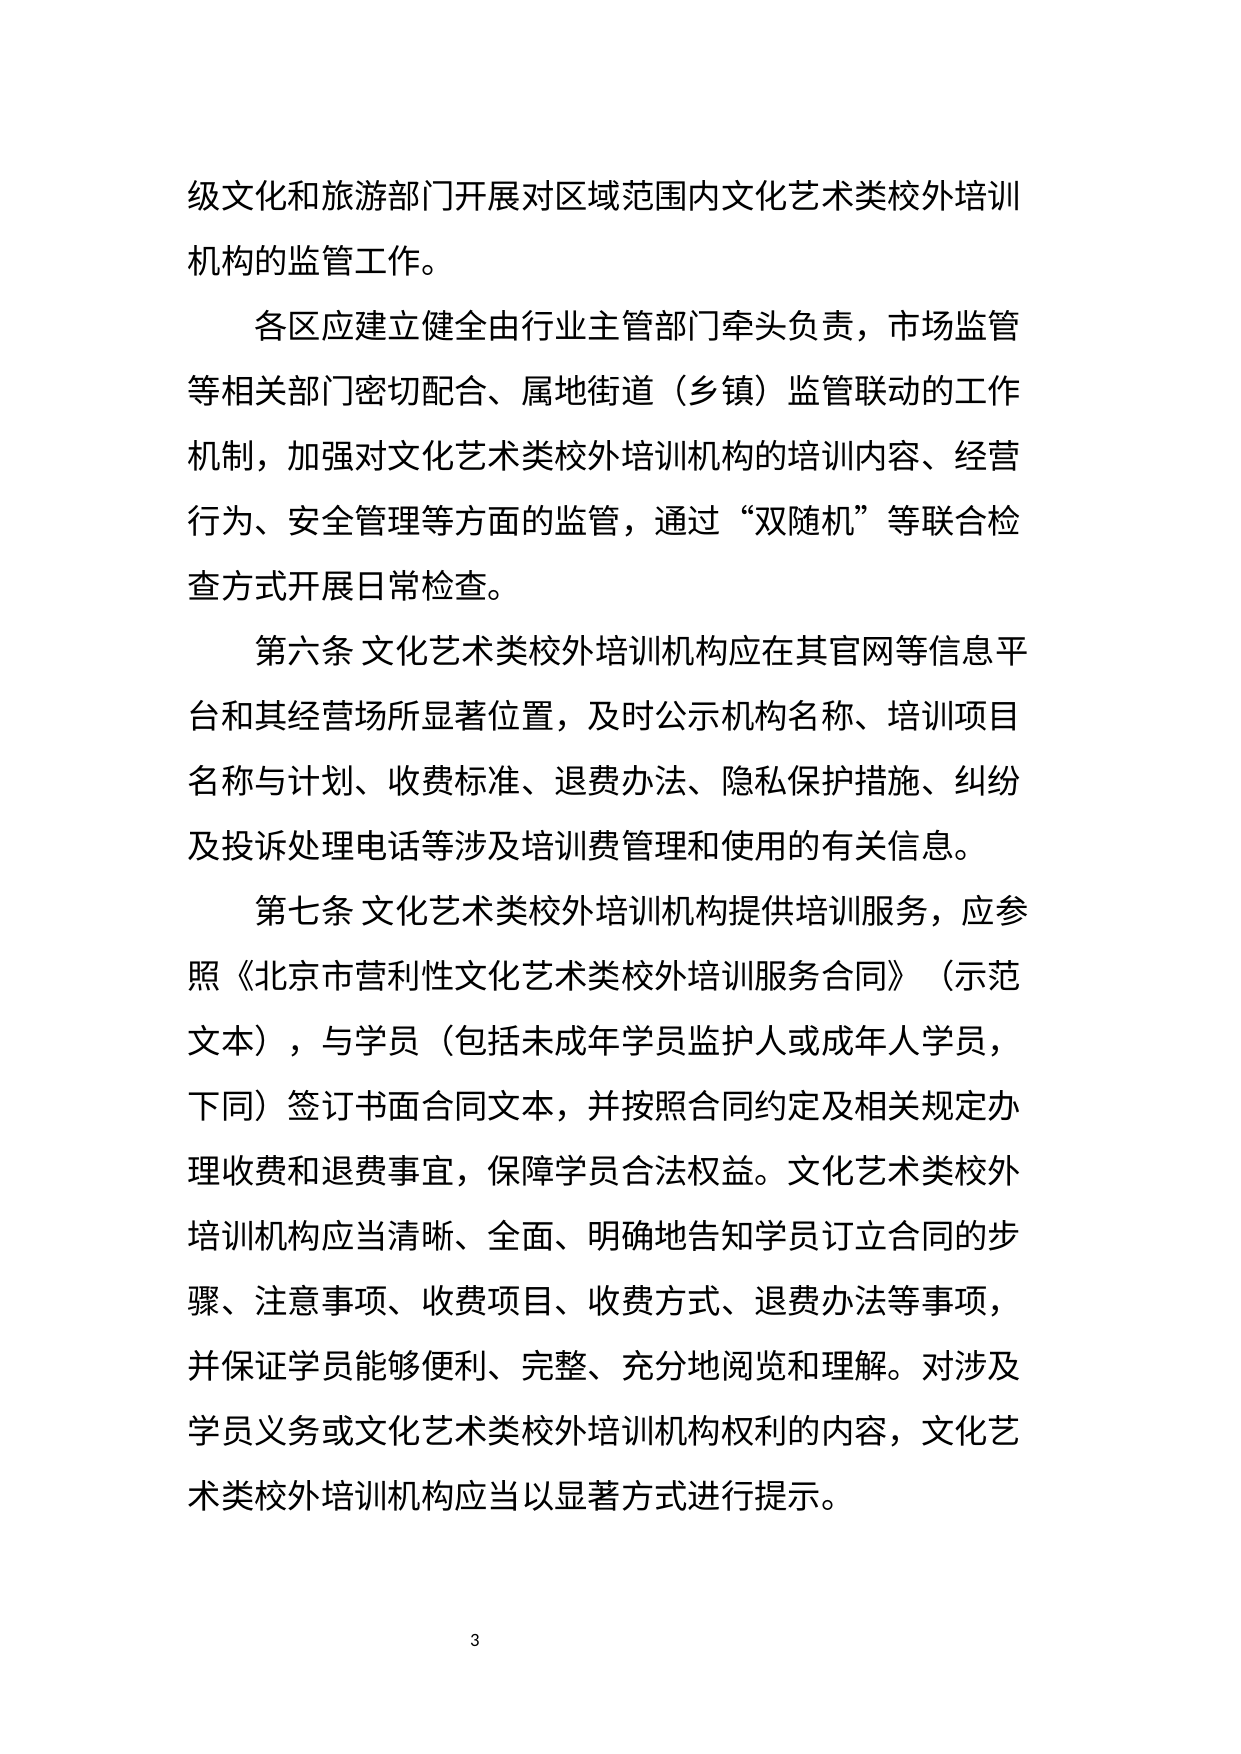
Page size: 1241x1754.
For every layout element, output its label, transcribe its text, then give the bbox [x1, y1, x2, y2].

text 第七条 文化艺术类校外培训机构提供培训服务，应参照《北京市营利性文化艺术类校外培训服务合同》（示范文本），与学员（包括未成年学员监护人或成年人学员，下同）签订书面合同文本，并按照合同约定及相关规定办理收费和退费事宜，保障学员合法权益。文化艺术类校外培训机构应当清晰、全面、明确地告知学员订立合同的步骤、注意事项、收费项目、收费方式、退费办法等事项，并保证学员能够便利、完整、充分地阅览和理解。对涉及学员义务或文化艺术类校外培训机构权利的内容，文化艺术类校外培训机构应当以显著方式进行提示。 [187, 877, 1053, 1527]
text 第六条 文化艺术类校外培训机构应在其官网等信息平台和其经营场所显著位置，及时公示机构名称、培训项目名称与计划、收费标准、退费办法、隐私保护措施、纠纷及投诉处理电话等涉及培训费管理和使用的有关信息。 [187, 617, 1053, 877]
text 各区应建立健全由行业主管部门牵头负责，市场监管等相关部门密切配合、属地街道（乡镇）监管联动的工作机制，加强对文化艺术类校外培训机构的培训内容、经营行为、安全管理等方面的监管，通过“双随机”等联合检查方式开展日常检查。 [187, 292, 1053, 617]
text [187, 162, 1053, 292]
